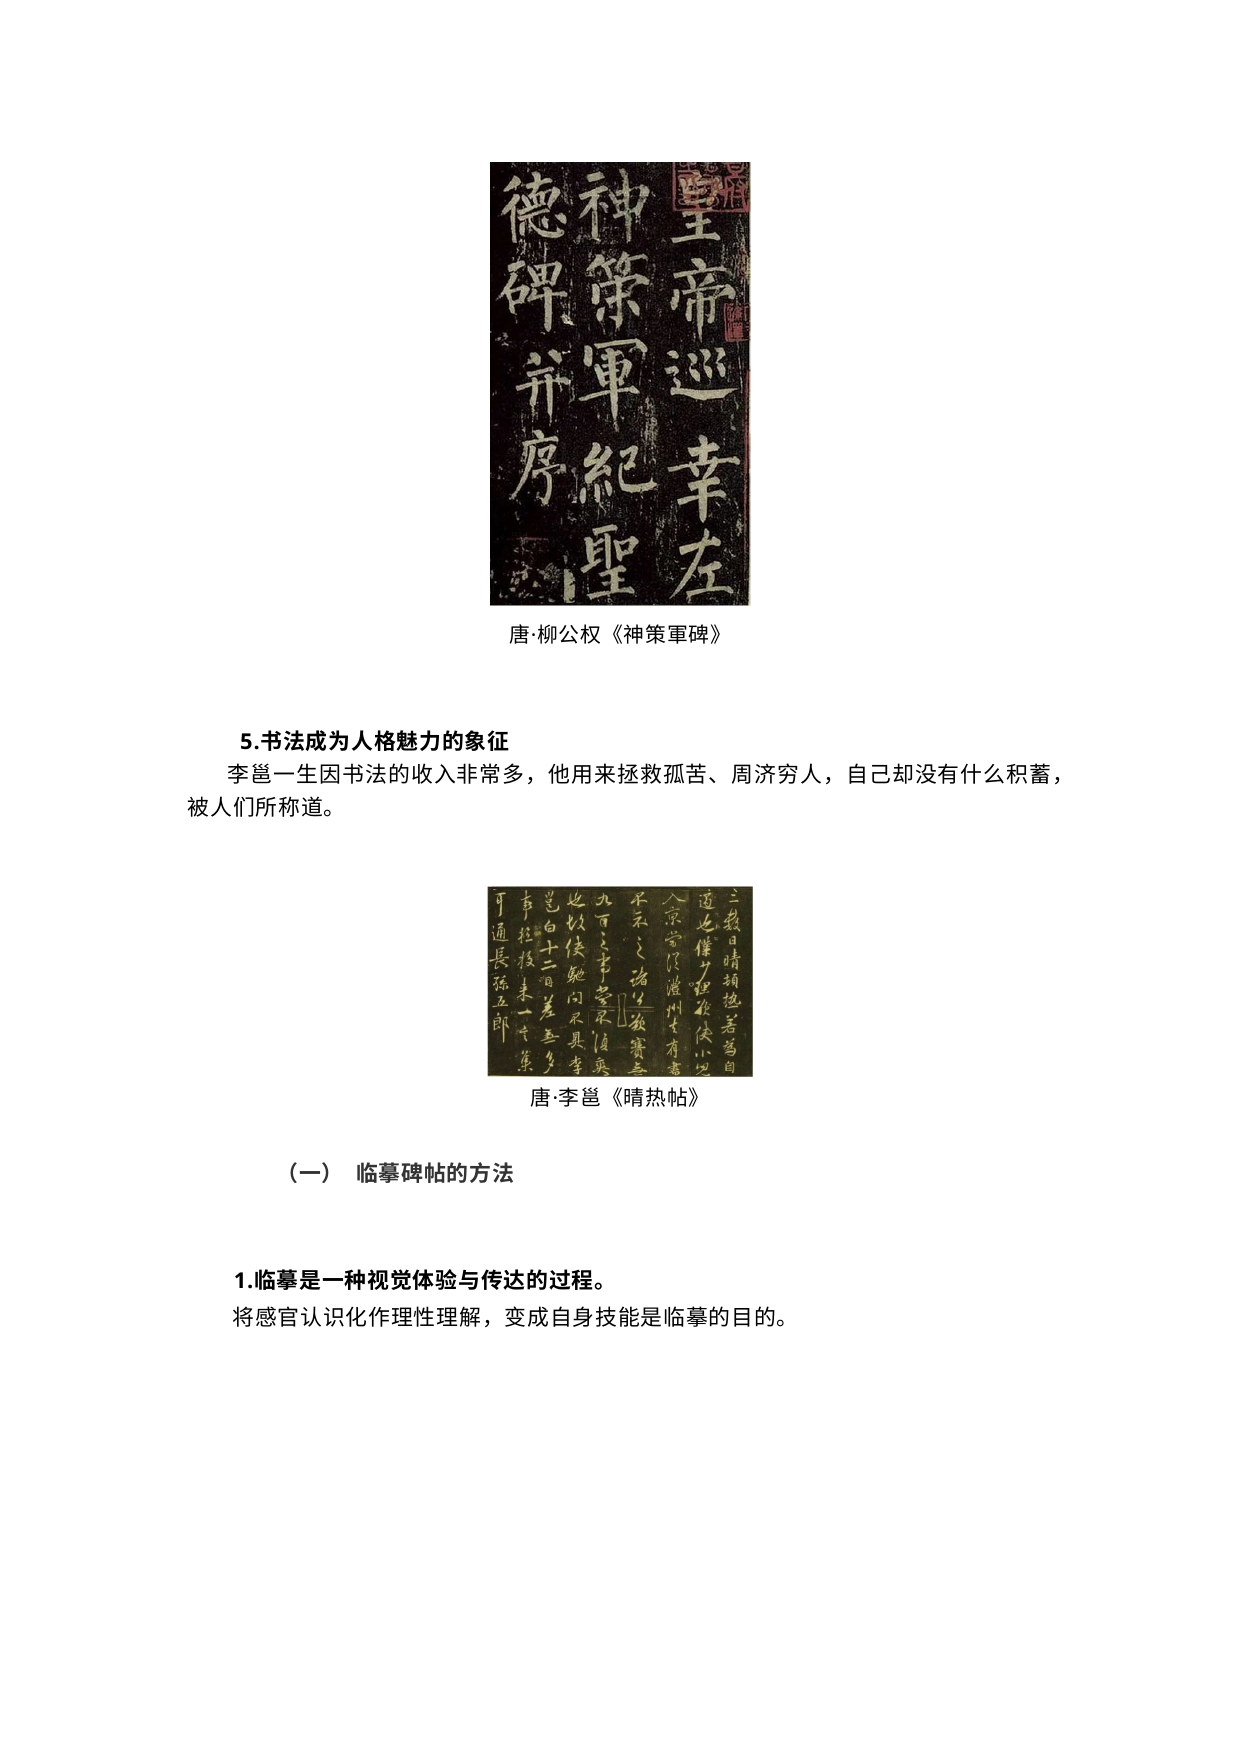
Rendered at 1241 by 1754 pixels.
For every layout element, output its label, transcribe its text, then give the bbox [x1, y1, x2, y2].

picture [489, 162, 751, 606]
text 1.临摹是一种视觉体验与传达的过程。 [187, 1262, 1053, 1295]
text 李邕一生因书法的收入非常多，他用来拯救孤苦、周济穷人，自己却没有什么积蓄，被人们所称道。 [187, 757, 1053, 822]
text 5.书法成为人格魅力的象征 [187, 724, 1053, 757]
text 唐·柳公权《神策軍碑》 [187, 617, 1053, 649]
text 将感官认识化作理性理解，变成自身技能是临摹的目的。 [187, 1299, 1053, 1407]
list 临摹碑帖的方法 [276, 1155, 1053, 1188]
picture [487, 886, 753, 1077]
text 唐·李邕《晴热帖》 [187, 1082, 1053, 1114]
